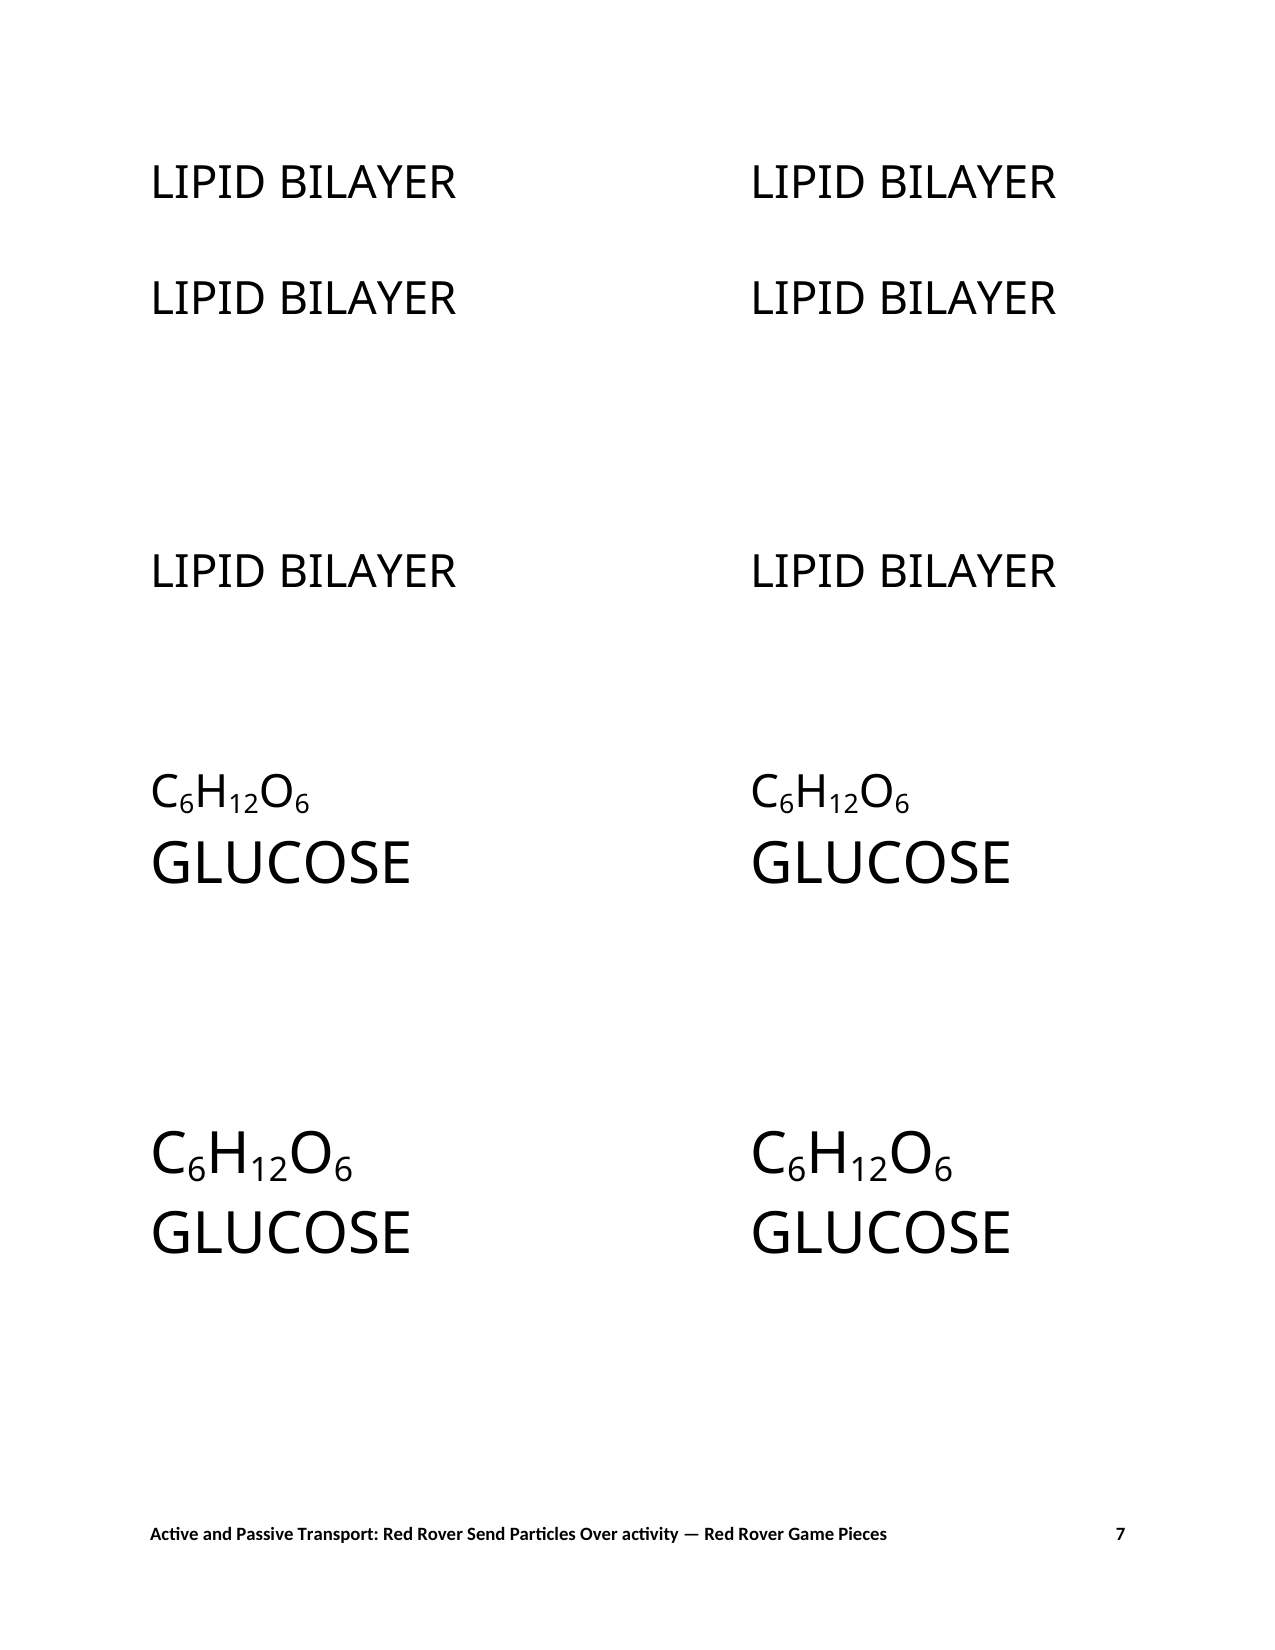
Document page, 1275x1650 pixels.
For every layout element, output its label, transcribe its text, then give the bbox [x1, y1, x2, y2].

text GLUCOSE GLUCOSE [150, 821, 1125, 901]
text C6H12O6 C6H12O6 [150, 1112, 1125, 1191]
text LIPID BILAYER LIPID BILAYER [150, 538, 1125, 601]
text C6H12O6 C6H12O6 [150, 759, 1125, 821]
text LIPID BILAYER LIPID BILAYER [150, 265, 1125, 327]
text LIPID BILAYER LIPID BILAYER [150, 150, 1125, 212]
text GLUCOSE GLUCOSE [150, 1191, 1125, 1271]
